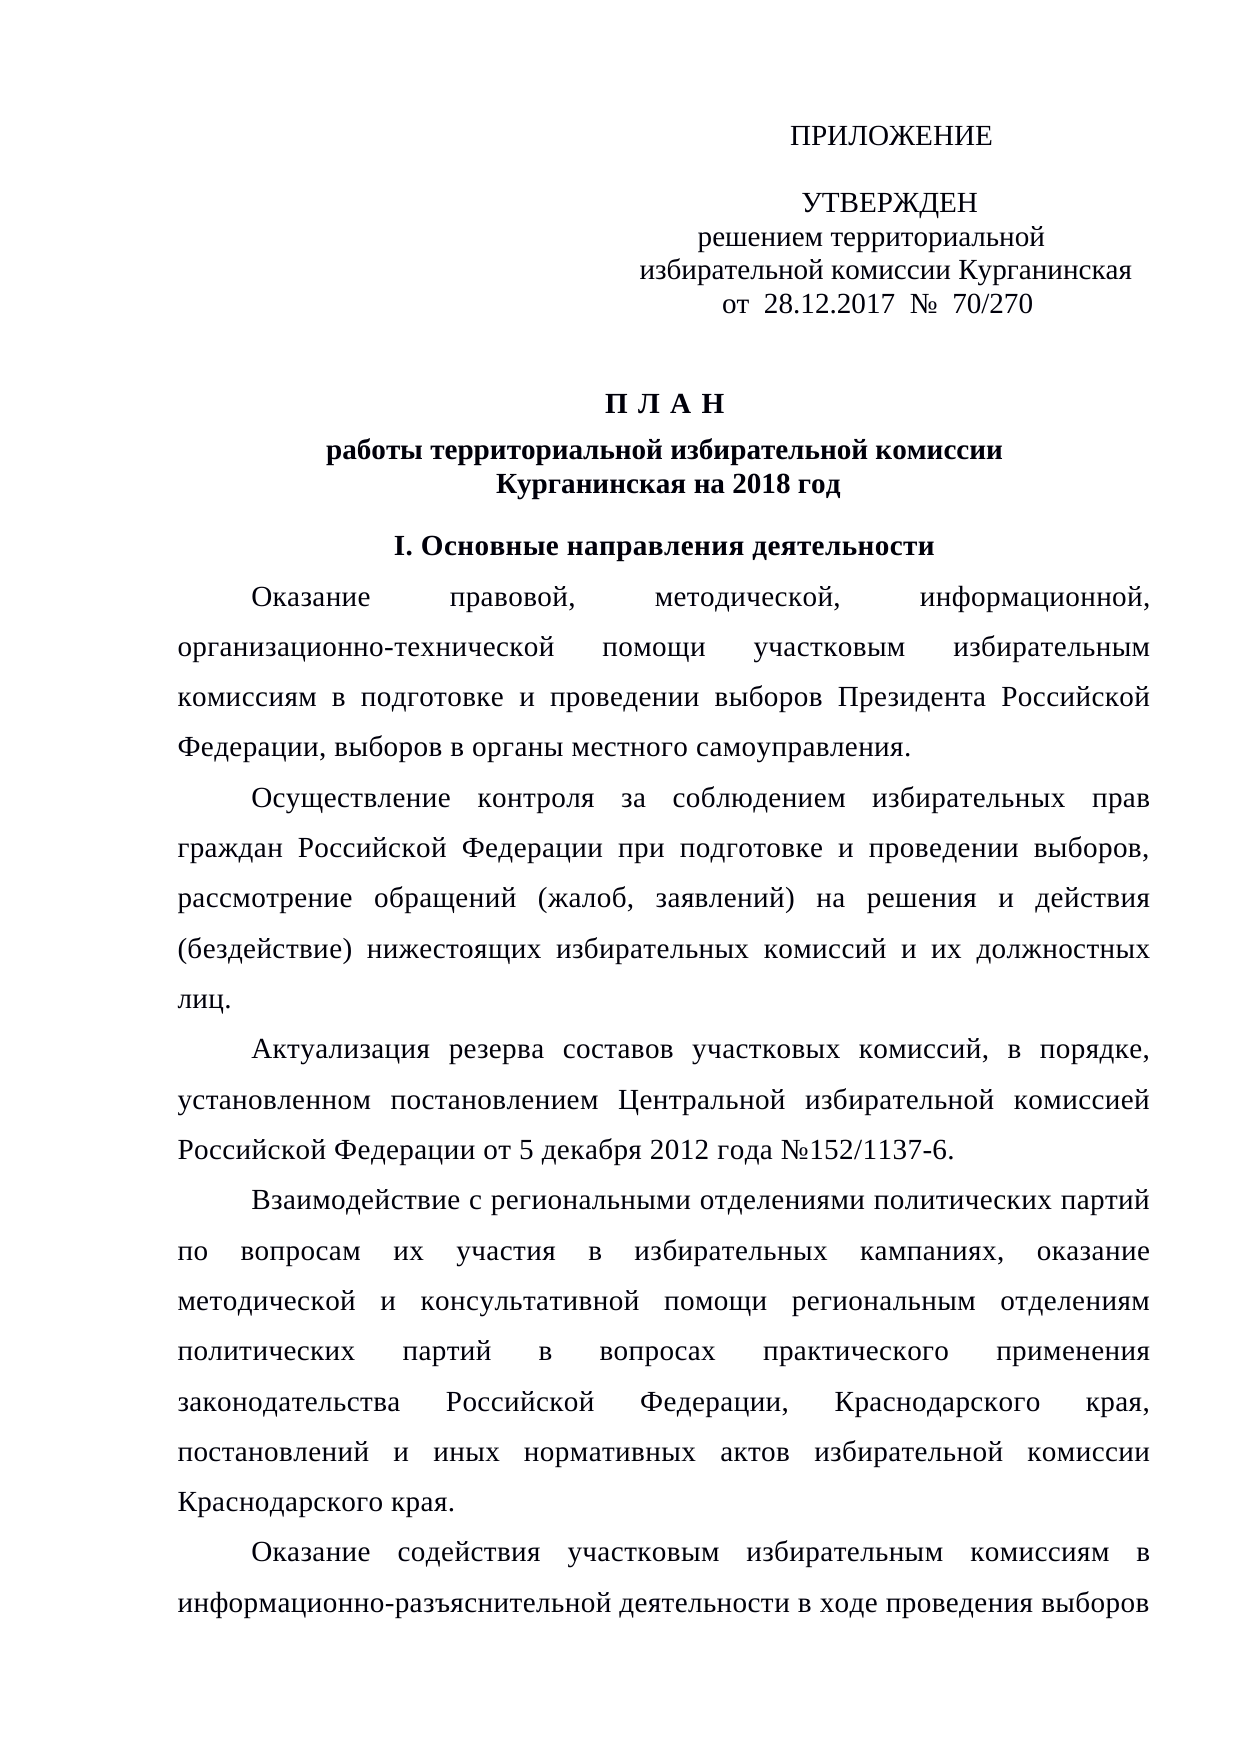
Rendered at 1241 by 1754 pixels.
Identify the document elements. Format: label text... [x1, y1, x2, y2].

text Оказание содействия участковым избирательным комиссиям в информационно-разъяснительной деятельности в ходе проведения выборов [177, 1534, 1152, 1618]
text УТВЕРЖДЕН [591, 185, 1152, 219]
text Оказание правовой, методической, информационной, организационно-технической помощи участковым избирательным комиссиям в подготовке и проведении выборов Президента Российской Федерации, выборов в органы местного самоуправления. [177, 579, 1152, 763]
text Взаимодействие с региональными отделениями политических партий по вопросам их участия в избирательных кампаниях, оказание методической и консультативной помощи региональным отделениям политических партий в вопросах практического применения законодательства Российской Федерации, Краснодарского края, постановлений и иных нормативных актов избирательной комиссии Краснодарского края. [177, 1182, 1152, 1518]
text работы территориальной избирательной комиссии [177, 432, 1152, 466]
text Актуализация резерва составов участковых комиссий, в порядке, установленном постановлением Центральной избирательной комиссией Российской Федерации от 5 декабря 2012 года №152/1137-6. [177, 1031, 1152, 1166]
text Осуществление контроля за соблюдением избирательных прав граждан Российской Федерации при подготовке и проведении выборов, рассмотрение обращений (жалоб, заявлений) на решения и действия (бездействие) нижестоящих избирательных комиссий и их должностных лиц. [177, 780, 1152, 1015]
text I. Основные направления деятельности [177, 528, 1152, 562]
text от 28.12.2017 № 70/270 [591, 286, 1152, 319]
text избирательной комиссии Курганинская [591, 252, 1152, 286]
text ПЛАН [177, 386, 1152, 420]
text Курганинская на 2018 год [177, 466, 1152, 499]
text решением территориальной [591, 219, 1152, 252]
text ПРИЛОЖЕНИЕ [177, 118, 1152, 152]
